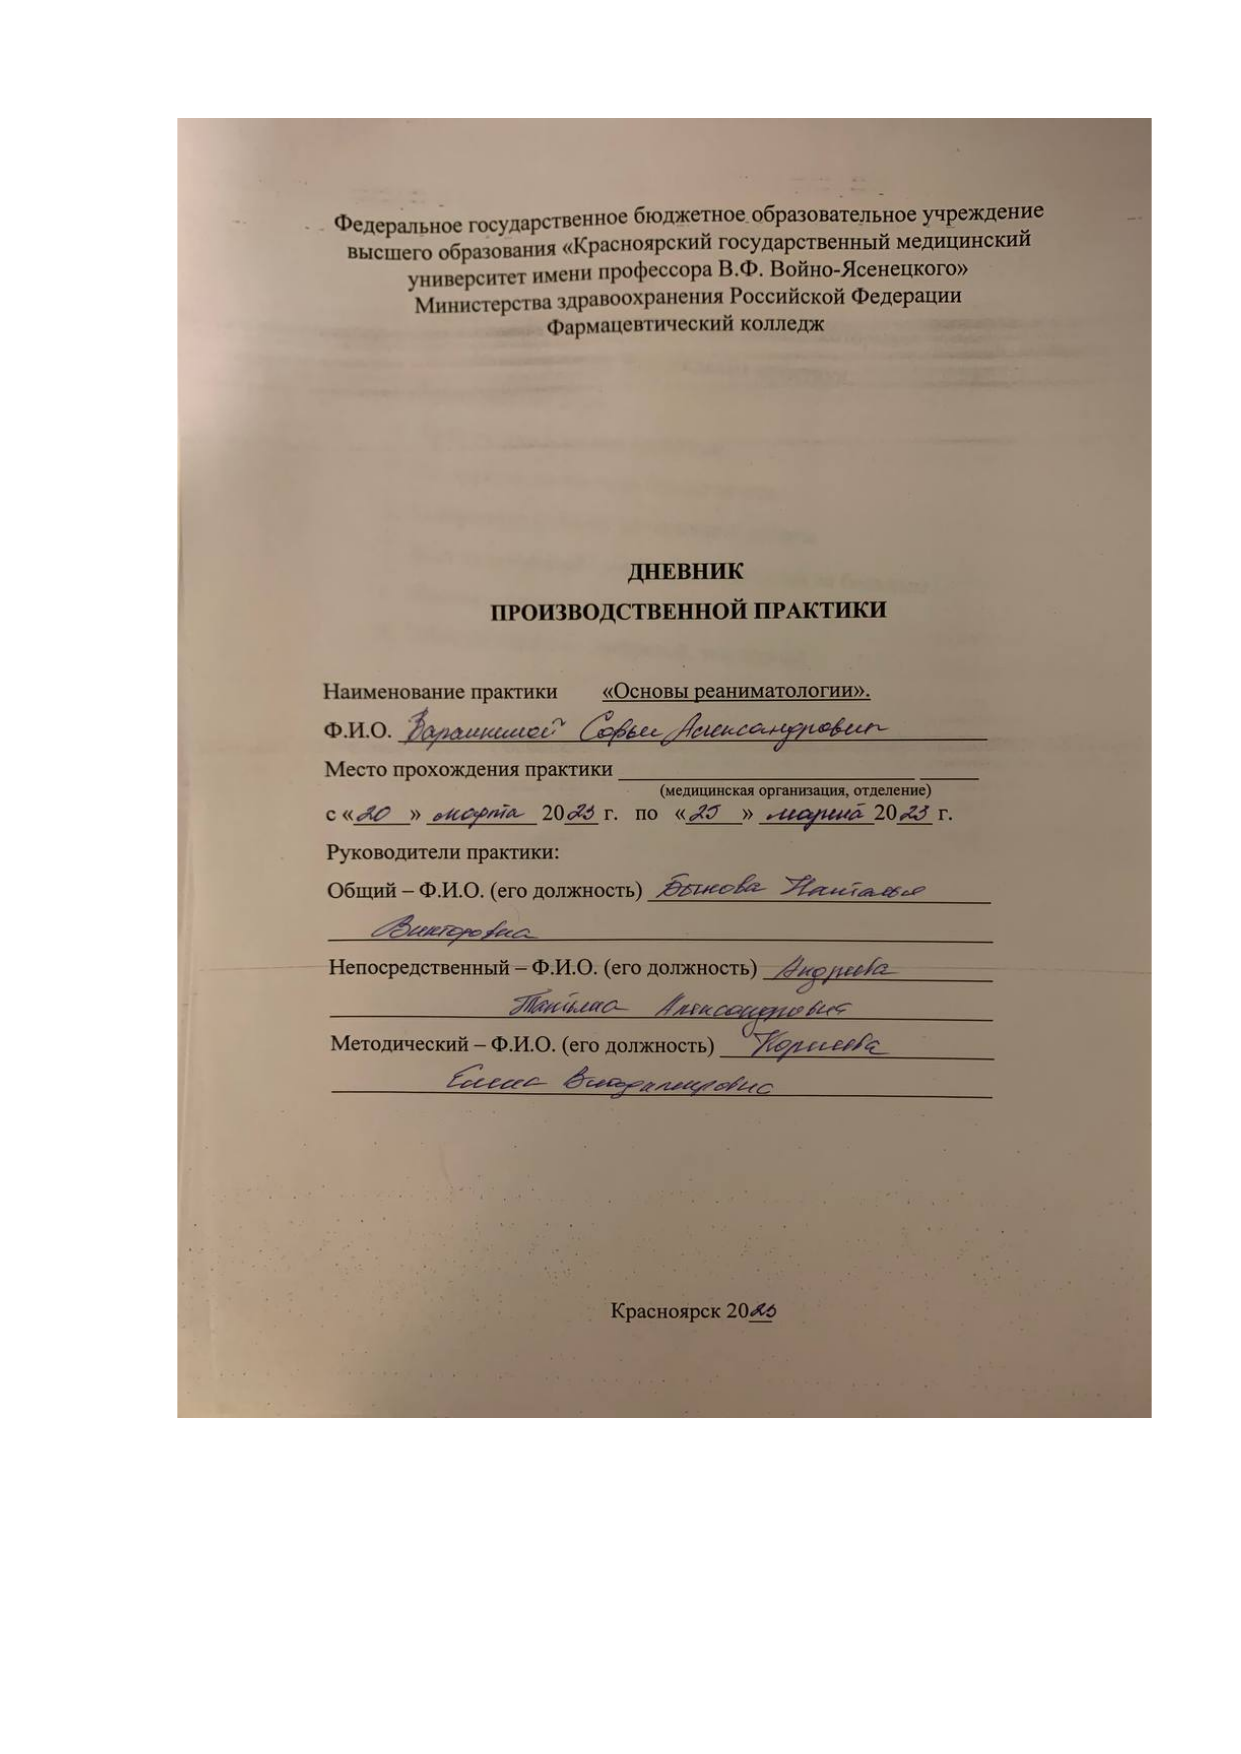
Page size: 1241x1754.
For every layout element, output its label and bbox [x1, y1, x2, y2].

picture [177, 118, 1152, 1418]
